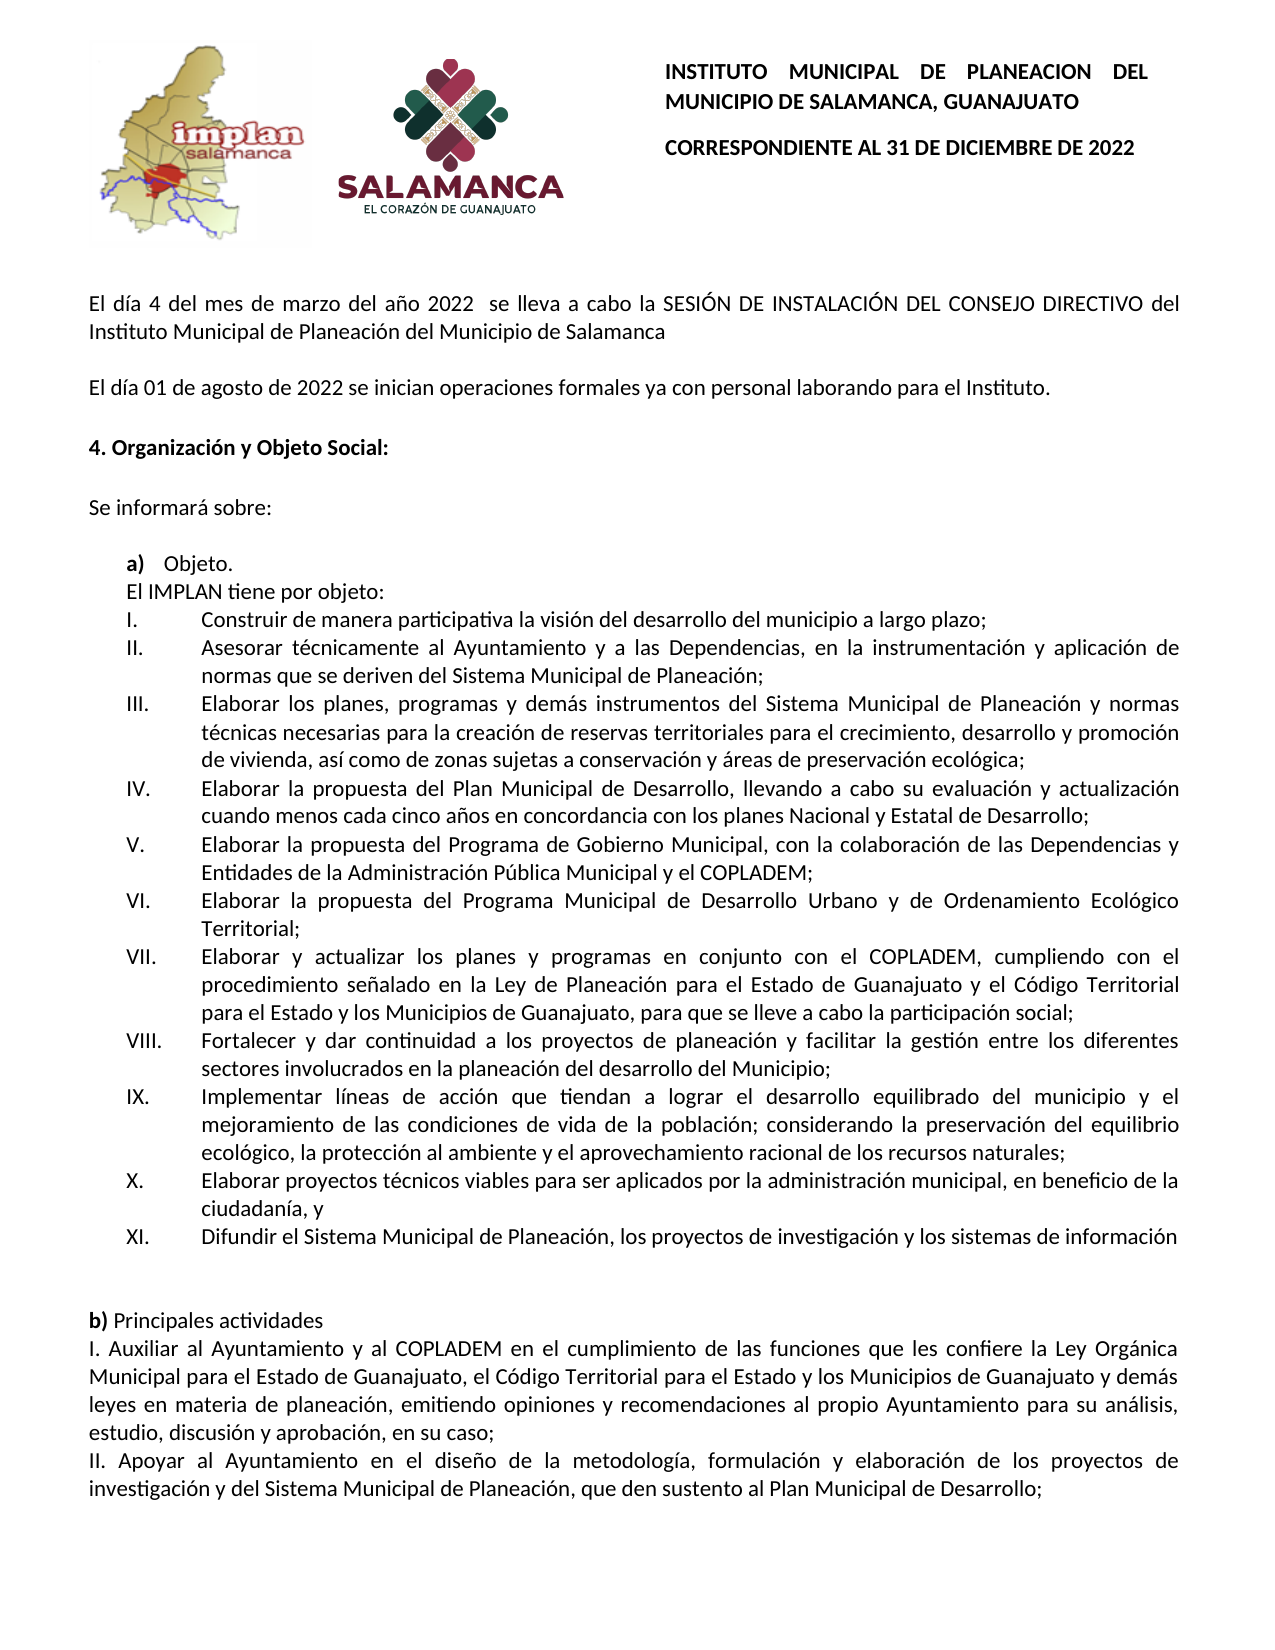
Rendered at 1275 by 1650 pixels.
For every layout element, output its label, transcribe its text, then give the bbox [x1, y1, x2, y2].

subtitle 4. Organización y Objeto Social: [89, 433, 1181, 461]
list Elaborar la propuesta del Programa Municipal de Desarrollo Urbano y de Ordenamiento Ecológico Territorial; [126, 886, 1181, 942]
text I. Auxiliar al Ayuntamiento y al COPLADEM en el cumplimiento de las funciones que les confiere la Ley Orgánica Municipal para el Estado de Guanajuato, el Código Territorial para el Estado y los Municipios de Guanajuato y demás leyes en materia de planeación, emitiendo opiniones y recomendaciones al propio Ayuntamiento para su análisis, estudio, discusión y aprobación, en su caso; [89, 1334, 1181, 1446]
text El día 01 de agosto de 2022 se inician operaciones formales ya con personal laborando para el Instituto. [89, 373, 1181, 401]
list Elaborar proyectos técnicos viables para ser aplicados por la administración municipal, en beneficio de la ciudadanía, y [126, 1166, 1181, 1222]
text b) Principales actividades [89, 1306, 1181, 1334]
list Difundir el Sistema Municipal de Planeación, los proyectos de investigación y los sistemas de información [126, 1222, 1181, 1250]
text Se informará sobre: [89, 493, 1181, 521]
list Elaborar los planes, programas y demás instrumentos del Sistema Municipal de Planeación y normas técnicas necesarias para la creación de reservas territoriales para el crecimiento, desarrollo y promoción de vivienda, así como de zonas sujetas a conservación y áreas de preservación ecológica; [126, 689, 1181, 774]
text El IMPLAN tiene por objeto: [126, 577, 1181, 606]
list Elaborar la propuesta del Programa de Gobierno Municipal, con la colaboración de las Dependencias y Entidades de la Administración Pública Municipal y el COPLADEM; [126, 830, 1181, 886]
list Asesorar técnicamente al Ayuntamiento y a las Dependencias, en la instrumentación y aplicación de normas que se deriven del Sistema Municipal de Planeación; [126, 633, 1181, 689]
list Construir de manera participativa la visión del desarrollo del municipio a largo plazo; [126, 606, 1181, 633]
list Elaborar y actualizar los planes y programas en conjunto con el COPLADEM, cumpliendo con el procedimiento señalado en la Ley de Planeación para el Estado de Guanajuato y el Código Territorial para el Estado y los Municipios de Guanajuato, para que se lleve a cabo la participación social; [126, 942, 1181, 1026]
picture [338, 59, 564, 215]
list Elaborar la propuesta del Plan Municipal de Desarrollo, llevando a cabo su evaluación y actualización cuando menos cada cinco años en concordancia con los planes Nacional y Estatal de Desarrollo; [126, 774, 1181, 830]
list Fortalecer y dar continuidad a los proyectos de planeación y facilitar la gestión entre los diferentes sectores involucrados en la planeación del desarrollo del Municipio; [126, 1026, 1181, 1082]
text El día 4 del mes de marzo del año 2022 se lleva a cabo la SESIÓN DE INSTALACIÓN DEL CONSEJO DIRECTIVO del Instituto Municipal de Planeación del Municipio de Salamanca [89, 289, 1181, 345]
text II. Apoyar al Ayuntamiento en el diseño de la metodología, formulación y elaboración de los proyectos de investigación y del Sistema Municipal de Planeación, que den sustento al Plan Municipal de Desarrollo; [89, 1446, 1181, 1502]
list Implementar líneas de acción que tiendan a lograr el desarrollo equilibrado del municipio y el mejoramiento de las condiciones de vida de la población; considerando la preservación del equilibrio ecológico, la protección al ambiente y el aprovechamiento racional de los recursos naturales; [126, 1082, 1181, 1166]
picture [88, 40, 313, 248]
list Objeto. [126, 549, 1181, 577]
